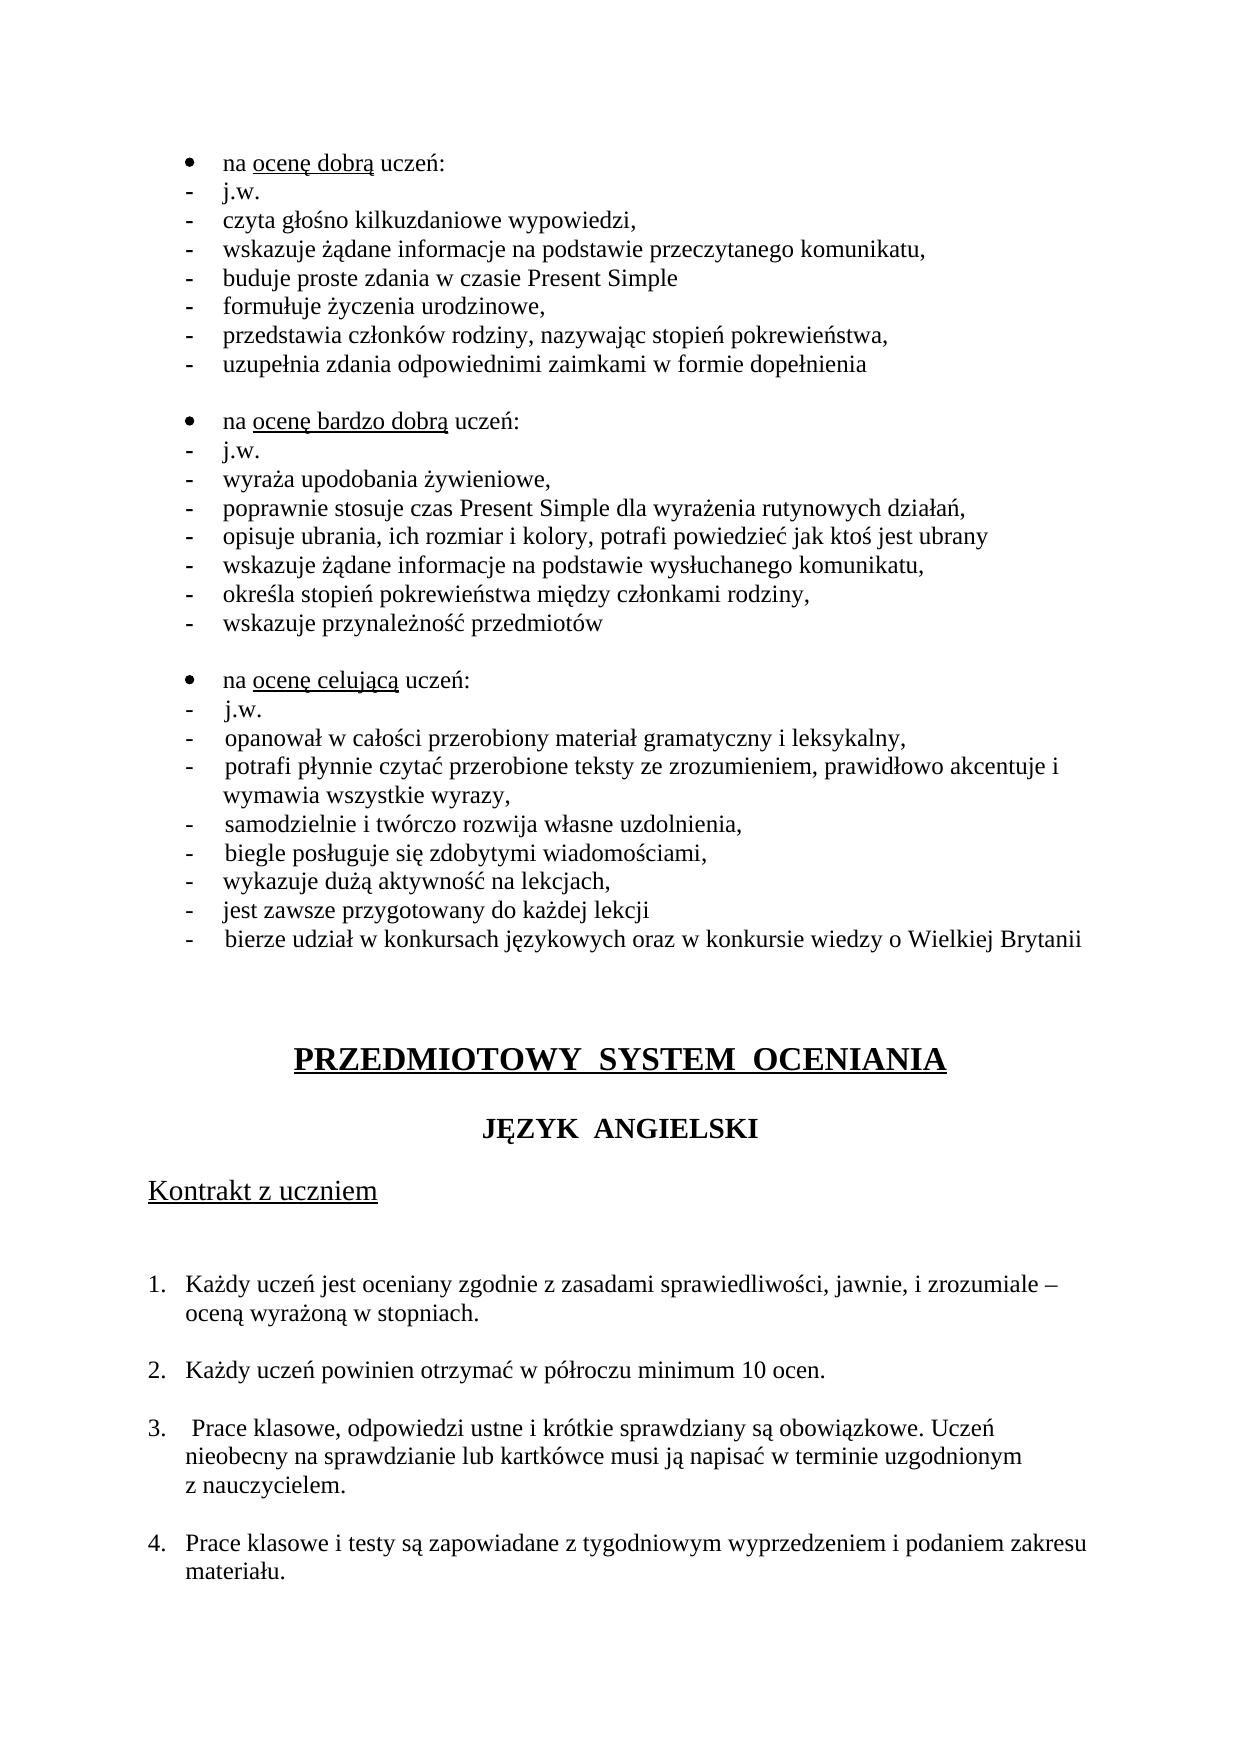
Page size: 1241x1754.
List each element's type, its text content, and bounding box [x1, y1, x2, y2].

list na ocenę bardzo dobrą uczeń: [185, 406, 1093, 435]
list wykazuje dużą aktywność na lekcjach, [185, 866, 1093, 895]
list wyraża upodobania żywieniowe, [185, 464, 1093, 493]
text - opanował w całości przerobiony materiał gramatyczny i leksykalny, [185, 723, 1093, 751]
list określa stopień pokrewieństwa między członkami rodziny, [185, 579, 1093, 608]
list na ocenę dobrą uczeń: [185, 148, 1093, 176]
subtitle Kontrakt z uczniem [148, 1173, 1093, 1207]
list buduje proste zdania w czasie Present Simple [185, 263, 1093, 291]
list na ocenę celującą uczeń: [185, 665, 1093, 694]
text - potrafi płynnie czytać przerobione teksty ze zrozumieniem, prawidłowo akcentuje i [148, 751, 1093, 780]
list poprawnie stosuje czas Present Simple dla wyrażenia rutynowych działań, [185, 493, 1093, 521]
text - samodzielnie i twórczo rozwija własne uzdolnienia, [185, 809, 1093, 838]
text wymawia wszystkie wyrazy, [185, 780, 1093, 809]
list opisuje ubrania, ich rozmiar i kolory, potrafi powiedzieć jak ktoś jest ubrany [185, 521, 1093, 550]
text - bierze udział w konkursach językowych oraz w konkursie wiedzy o Wielkiej Brytanii [185, 924, 1093, 953]
list uzupełnia zdania odpowiednimi zaimkami w formie dopełnienia [185, 349, 1093, 378]
list Każdy uczeń powinien otrzymać w półroczu minimum 10 ocen. [148, 1355, 1093, 1384]
title PRZEDMIOTOWY SYSTEM OCENIANIA [148, 1039, 1093, 1077]
list Prace klasowe i testy są zapowiadane z tygodniowym wyprzedzeniem i podaniem zakresu materiału. [148, 1528, 1093, 1585]
list j.w. [185, 176, 1093, 205]
text JĘZYK ANGIELSKI [148, 1111, 1093, 1144]
list wskazuje przynależność przedmiotów [185, 608, 1093, 636]
text - biegle posługuje się zdobytymi wiadomościami, [185, 838, 1093, 866]
list przedstawia członków rodziny, nazywając stopień pokrewieństwa, [185, 320, 1093, 349]
list Prace klasowe, odpowiedzi ustne i krótkie sprawdziany są obowiązkowe. Uczeń nieobecny na sprawdzianie lub kartkówce musi ją napisać w terminie uzgodnionym z nauczycielem. [148, 1413, 1093, 1499]
list j.w. [185, 435, 1093, 464]
list wskazuje żądane informacje na podstawie wysłuchanego komunikatu, [185, 550, 1093, 579]
list Każdy uczeń jest oceniany zgodnie z zasadami sprawiedliwości, jawnie, i zrozumiale – oceną wyrażoną w stopniach. [148, 1269, 1093, 1326]
list czyta głośno kilkuzdaniowe wypowiedzi, [185, 205, 1093, 234]
list wskazuje żądane informacje na podstawie przeczytanego komunikatu, [185, 234, 1093, 263]
list formułuje życzenia urodzinowe, [185, 291, 1093, 320]
list jest zawsze przygotowany do każdej lekcji [185, 895, 1093, 924]
text - j.w. [185, 694, 1093, 723]
